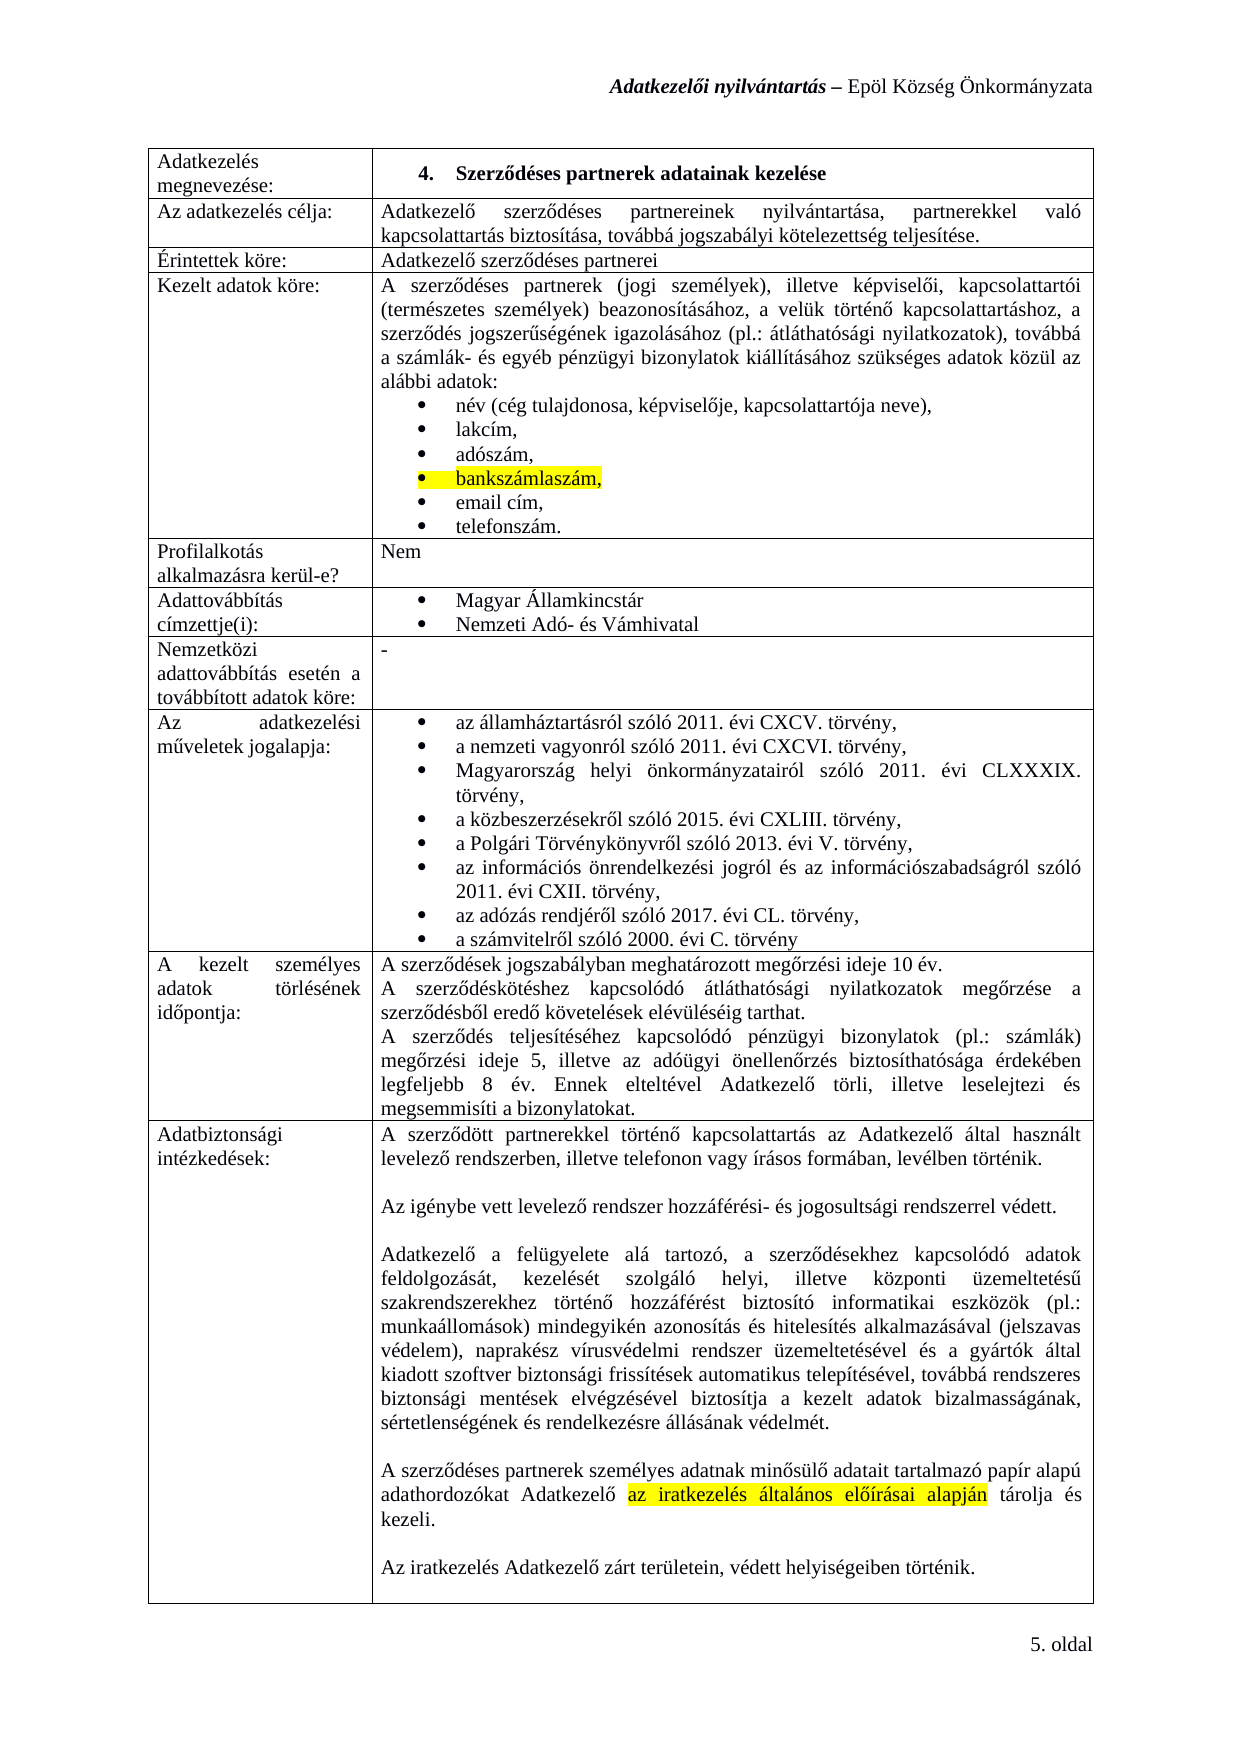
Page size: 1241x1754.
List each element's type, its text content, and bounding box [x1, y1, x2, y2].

table_cell A szerződések jogszabályban meghatározott megőrzési ideje 10 év. A szerződéskötéshez kapcsolódó átláthatósági nyilatkozatok megőrzése a szerződésből eredő követelések elévüléséig tarthat. A szerződés teljesítéséhez kapcsolódó pénzügyi bizonylatok (pl.: számlák) megőrzési ideje 5, illetve az adóügyi önellenőrzés biztosíthatósága érdekében legfeljebb 8 év. Ennek elteltével Adatkezelő törli, illetve leselejtezi és megsemmisíti a bizonylatokat. [373, 952, 1093, 1120]
table_cell az államháztartásról szóló 2011. évi CXCV. törvény, a nemzeti vagyonról szóló 2011. évi CXCVI. törvény, Magyarország helyi önkormányzatairól szóló 2011. évi CLXXXIX. törvény, a közbeszerzésekről szóló 2015. évi CXLIII. törvény, a Polgári Törvénykönyvről szóló 2013. évi V. törvény, az információs önrendelkezési jogról és az információszabadságról szóló 2011. évi CXII. törvény, az adózás rendjéről szóló 2017. évi CL. törvény, a számvitelről szóló 2000. évi C. törvény [373, 710, 1093, 951]
table_cell Kezelt adatok köre: [149, 273, 372, 538]
table_cell Magyar Államkincstár Nemzeti Adó- és Vámhivatal [373, 588, 1093, 636]
table_cell A kezelt személyes adatok törlésének időpontja: [149, 952, 372, 1120]
table_cell Adatkezelő szerződéses partnereinek nyilvántartása, partnerekkel való kapcsolattartás biztosítása, továbbá jogszabályi kötelezettség teljesítése. [373, 199, 1093, 247]
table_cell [373, 1121, 1093, 1603]
table_cell Az adatkezelési műveletek jogalapja: [149, 710, 372, 951]
table_cell Nemzetközi adattovábbítás esetén a továbbított adatok köre: [149, 637, 372, 709]
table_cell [149, 1121, 372, 1603]
table_cell Profilalkotás alkalmazásra kerül-e? [149, 539, 372, 587]
table_cell Érintettek köre: [149, 248, 372, 272]
table_cell Adattovábbítás címzettje(i): [149, 588, 372, 636]
table_header Adatkezelés megnevezése: [149, 149, 372, 198]
table_cell Adatkezelő szerződéses partnerei [373, 248, 1093, 272]
table_cell - [373, 637, 1093, 709]
table_cell Az adatkezelés célja: [149, 199, 372, 247]
table_header Szerződéses partnerek adatainak kezelése [373, 149, 1093, 198]
table_cell A szerződéses partnerek (jogi személyek), illetve képviselői, kapcsolattartói (természetes személyek) beazonosításához, a velük történő kapcsolattartáshoz, a szerződés jogszerűségének igazolásához (pl.: átláthatósági nyilatkozatok), továbbá a számlák- és egyéb pénzügyi bizonylatok kiállításához szükséges adatok közül az alábbi adatok: név (cég tulajdonosa, képviselője, kapcsolattartója neve), lakcím, adószám, bankszámlaszám, email cím, telefonszám. [373, 273, 1093, 538]
table_cell Nem [373, 539, 1093, 587]
